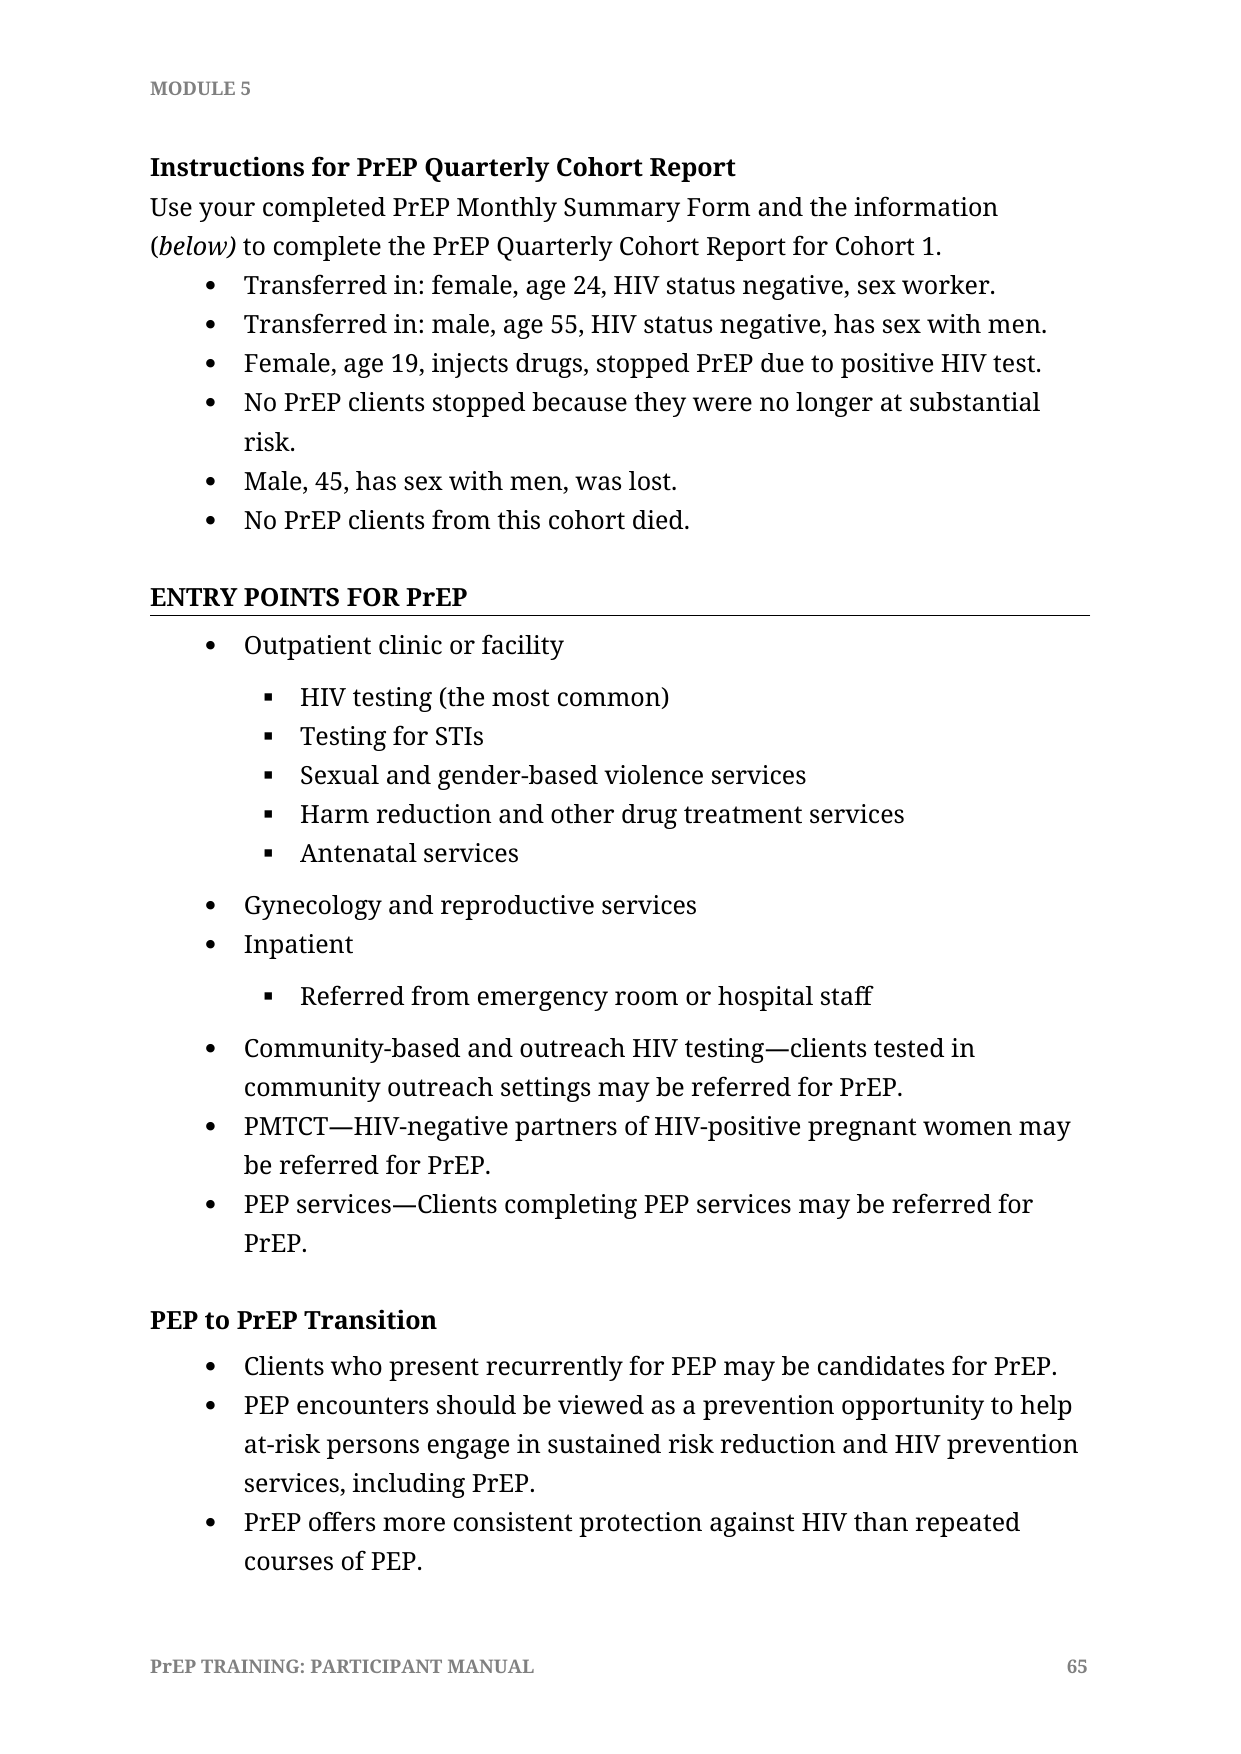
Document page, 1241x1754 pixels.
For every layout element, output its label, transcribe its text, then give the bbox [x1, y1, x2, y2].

text Instructions for PrEP Quarterly Cohort Report [150, 150, 1090, 184]
text Clients who present recurrently for PEP may be candidates for PrEP. [206, 1348, 1090, 1382]
text HIV testing (the most common) [262, 679, 1090, 713]
text Inpatient [206, 927, 1090, 961]
text Female, age 19, injects drugs, stopped PrEP due to positive HIV test. [206, 346, 1090, 380]
text PEP services—Clients completing PEP services may be referred for PrEP. [206, 1187, 1090, 1260]
subtitle ENTRY POINTS FOR PrEP [150, 579, 1090, 615]
text Testing for STIs [262, 718, 1090, 753]
text PrEP offers more consistent protection against HIV than repeated courses of PEP. [206, 1505, 1090, 1578]
text No PrEP clients from this cohort died. [206, 502, 1090, 537]
text Outpatient clinic or facility [206, 628, 1090, 662]
text Transferred in: male, age 55, HIV status negative, has sex with men. [206, 307, 1090, 341]
text Sexual and gender-based violence services [262, 758, 1090, 792]
text Use your completed PrEP Monthly Summary Form and the information (below) to complete the PrEP Quarterly Cohort Report for Cohort 1. [150, 189, 1090, 262]
text No PrEP clients stopped because they were no longer at substantial risk. [206, 385, 1090, 458]
text Community-based and outreach HIV testing—clients tested in community outreach settings may be referred for PrEP. [206, 1030, 1090, 1103]
text Antenatal services [262, 836, 1090, 870]
text Referred from emergency room or hospital staff [262, 978, 1090, 1013]
text Transferred in: female, age 24, HIV status negative, sex worker. [206, 267, 1090, 302]
text Harm reduction and other drug treatment services [262, 797, 1090, 831]
text Male, 45, has sex with men, was lost. [206, 463, 1090, 497]
text PMTCT—HIV-negative partners of HIV-positive pregnant women may be referred for PrEP. [206, 1108, 1090, 1182]
text Gynecology and reproductive services [206, 888, 1090, 922]
text PEP encounters should be viewed as a prevention opportunity to help at-risk persons engage in sustained risk reduction and HIV prevention services, including PrEP. [206, 1387, 1090, 1500]
subtitle PEP to PrEP Transition [150, 1303, 1090, 1337]
